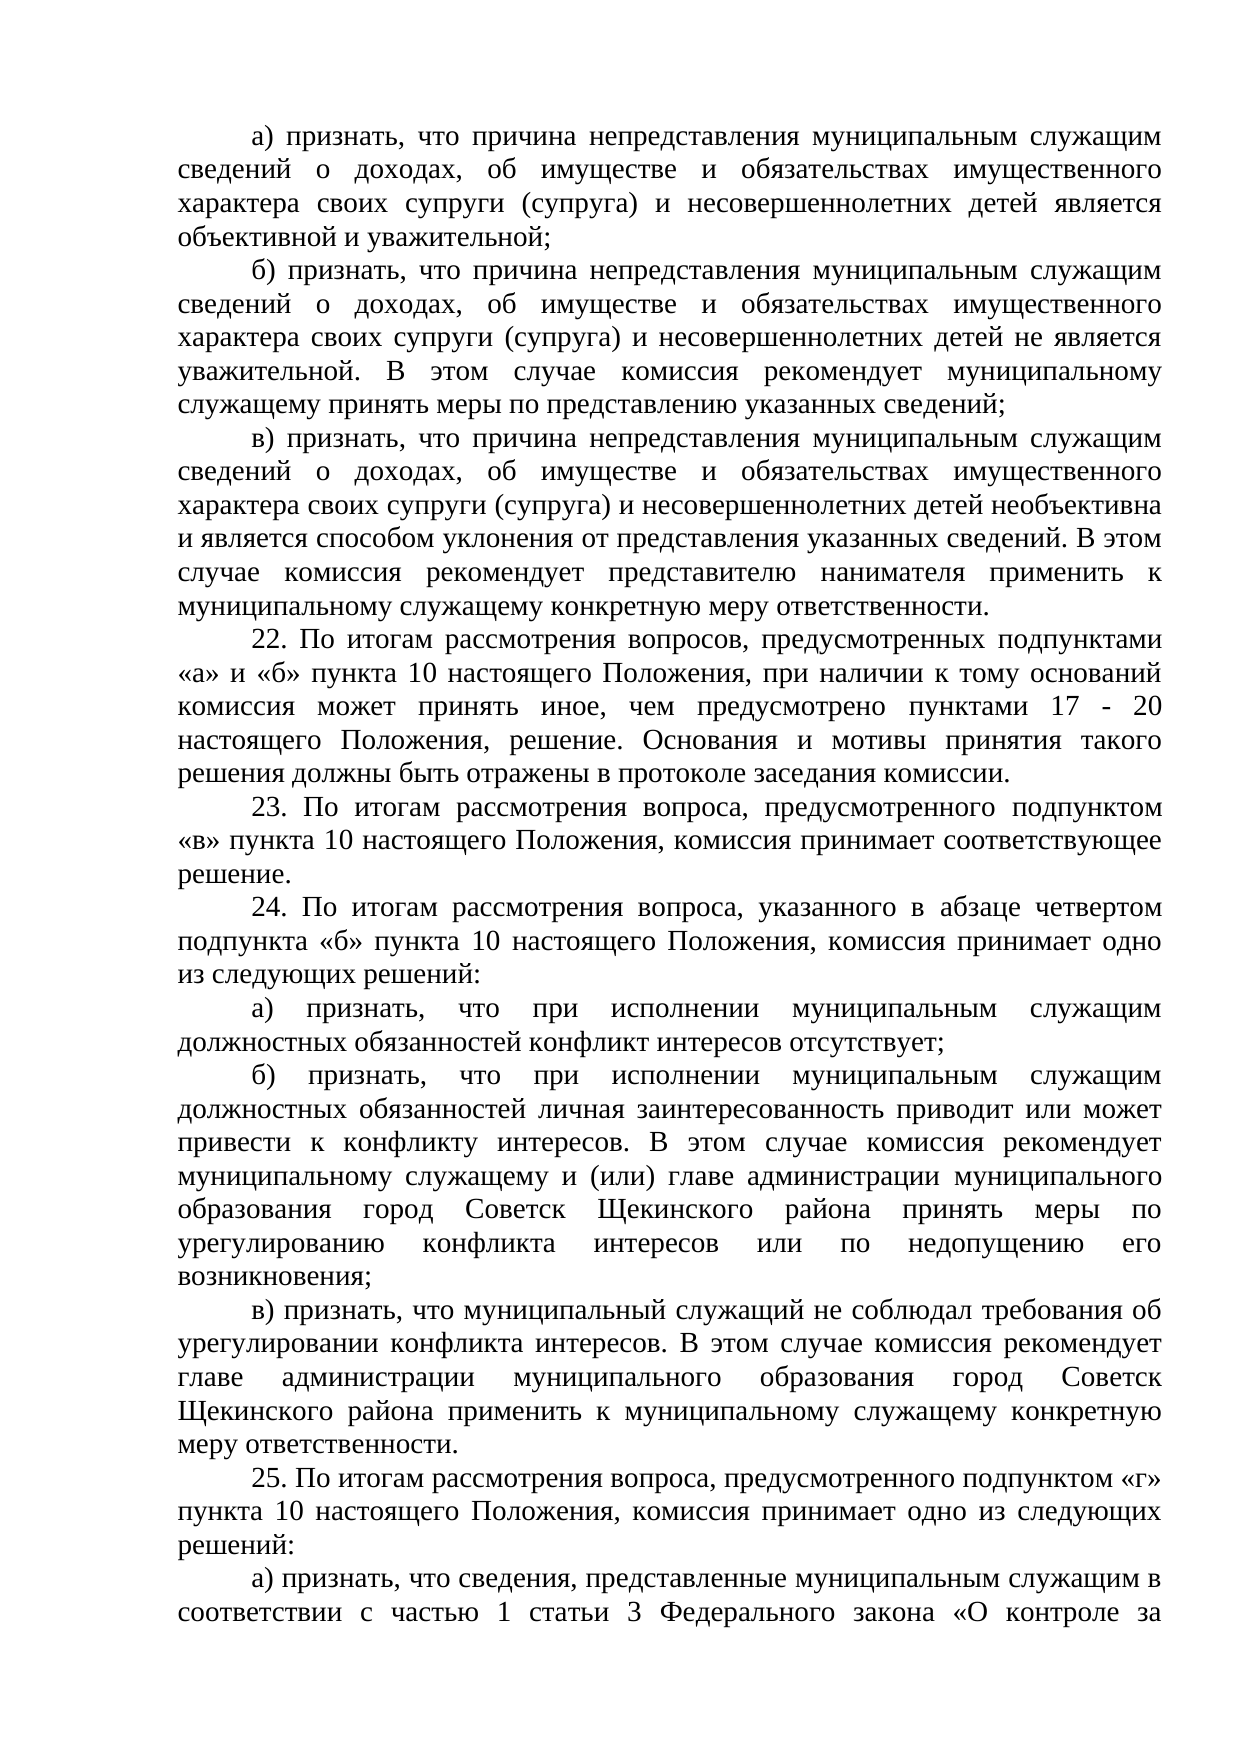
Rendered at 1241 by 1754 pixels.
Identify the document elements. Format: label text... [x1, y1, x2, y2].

text 22. По итогам рассмотрения вопросов, предусмотренных подпунктами «а» и «б» пункта 10 настоящего Положения, при наличии к тому оснований комиссия может принять иное, чем предусмотрено пунктами 17 - 20 настоящего Положения, решение. Основания и мотивы принятия такого решения должны быть отражены в протоколе заседания комиссии. [177, 621, 1162, 789]
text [177, 1560, 1162, 1627]
text 25. По итогам рассмотрения вопроса, предусмотренного подпунктом «г» пункта 10 настоящего Положения, комиссия принимает одно из следующих решений: [177, 1460, 1162, 1560]
text в) признать, что муниципальный служащий не соблюдал требования об урегулировании конфликта интересов. В этом случае комиссия рекомендует главе администрации муниципального образования город Советск Щекинского района применить к муниципальному служащему конкретную меру ответственности. [177, 1292, 1162, 1460]
text а) признать, что при исполнении муниципальным служащим должностных обязанностей конфликт интересов отсутствует; [177, 990, 1162, 1057]
text а) признать, что причина непредставления муниципальным служащим сведений о доходах, об имуществе и обязательствах имущественного характера своих супруги (супруга) и несовершеннолетних детей является объективной и уважительной; [177, 118, 1162, 252]
text 23. По итогам рассмотрения вопроса, предусмотренного подпунктом «в» пункта 10 настоящего Положения, комиссия принимает соответствующее решение. [177, 789, 1162, 889]
text 24. По итогам рассмотрения вопроса, указанного в абзаце четвертом подпункта «б» пункта 10 настоящего Положения, комиссия принимает одно из следующих решений: [177, 889, 1162, 990]
text б) признать, что при исполнении муниципальным служащим должностных обязанностей личная заинтересованность приводит или может привести к конфликту интересов. В этом случае комиссия рекомендует муниципальному служащему и (или) главе администрации муниципального образования город Советск Щекинского района принять меры по урегулированию конфликта интересов или по недопущению его возникновения; [177, 1057, 1162, 1292]
text в) признать, что причина непредставления муниципальным служащим сведений о доходах, об имуществе и обязательствах имущественного характера своих супруги (супруга) и несовершеннолетних детей необъективна и является способом уклонения от представления указанных сведений. В этом случае комиссия рекомендует представителю нанимателя применить к муниципальному служащему конкретную меру ответственности. [177, 420, 1162, 621]
text б) признать, что причина непредставления муниципальным служащим сведений о доходах, об имуществе и обязательствах имущественного характера своих супруги (супруга) и несовершеннолетних детей не является уважительной. В этом случае комиссия рекомендует муниципальному служащему принять меры по представлению указанных сведений; [177, 252, 1162, 420]
